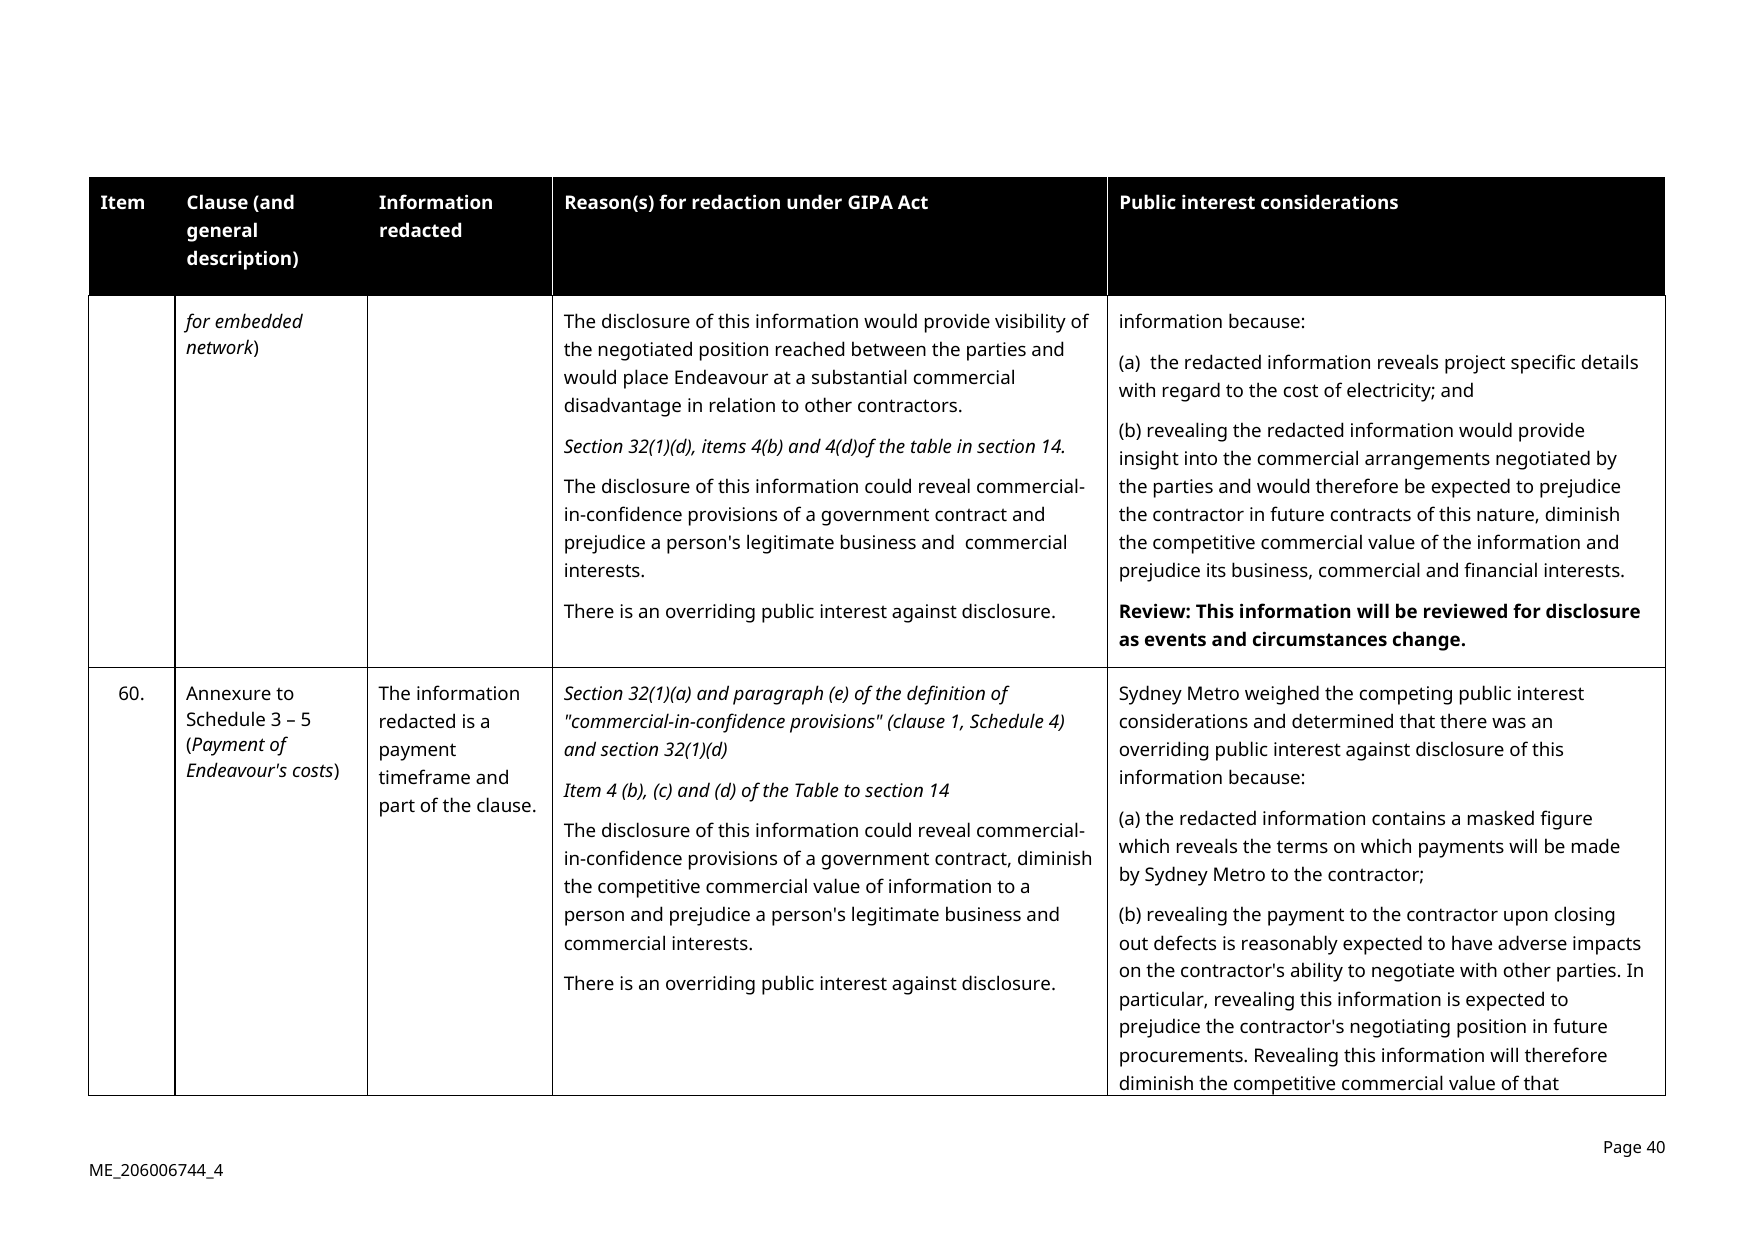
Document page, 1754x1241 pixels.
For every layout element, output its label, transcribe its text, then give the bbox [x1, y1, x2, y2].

table_cell [89, 296, 174, 667]
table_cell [368, 668, 552, 1095]
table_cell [553, 296, 1107, 667]
table_header Public interest considerations [1108, 177, 1665, 295]
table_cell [176, 668, 367, 1095]
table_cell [368, 296, 552, 667]
table_header Information redacted [367, 177, 552, 295]
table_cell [176, 296, 367, 667]
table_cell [1108, 296, 1665, 667]
table_header Reason(s) for redaction under GIPA Act [553, 177, 1107, 295]
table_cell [553, 668, 1107, 1095]
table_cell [1108, 668, 1665, 1095]
table_header Item [89, 177, 175, 295]
table_cell [89, 668, 174, 1095]
table_header Clause (and general description) [175, 177, 367, 295]
